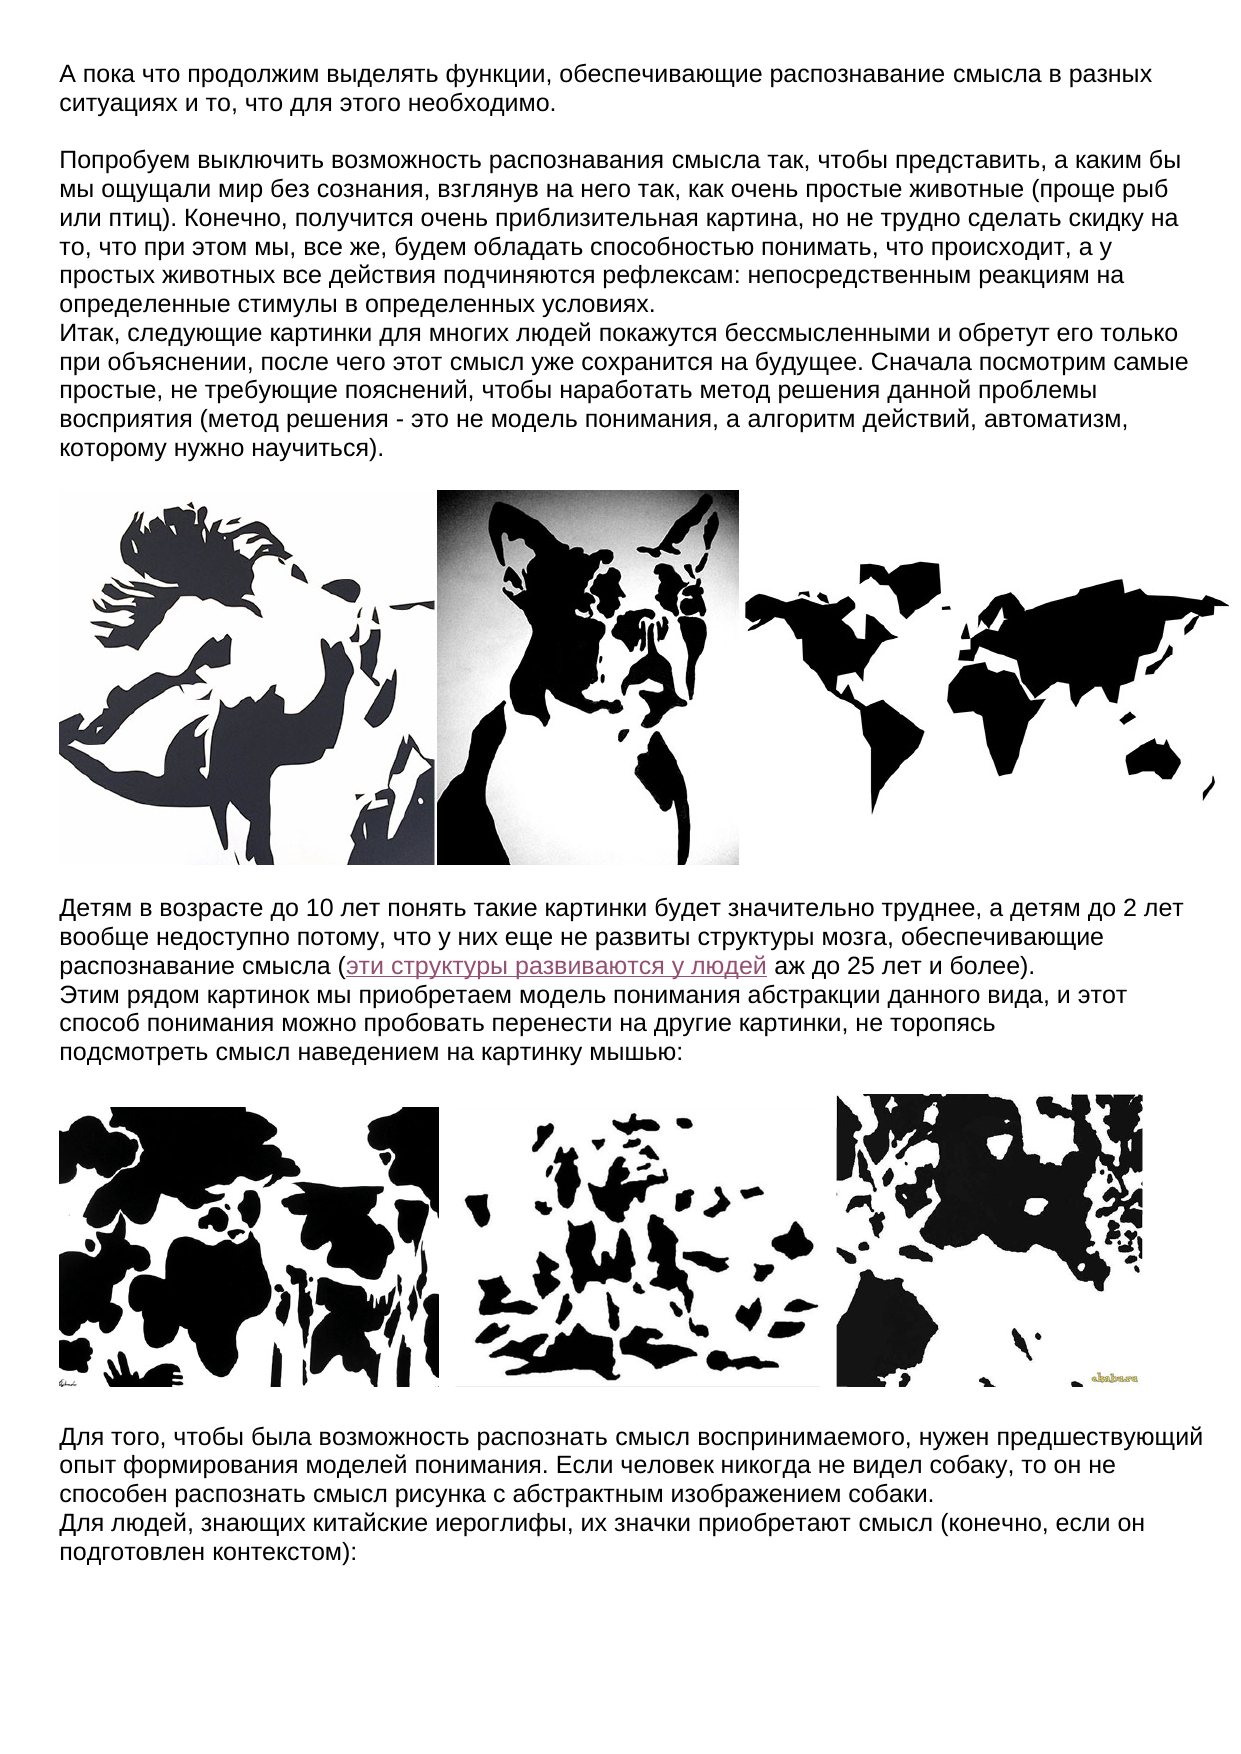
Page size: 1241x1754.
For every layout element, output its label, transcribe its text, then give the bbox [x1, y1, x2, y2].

text Для людей, знающих китайские иероглифы, их значки приобретают смысл (конечно, если он подготовлен контекстом): [59, 1508, 1211, 1565]
text Этим рядом картинок мы приобретаем модель понимания абстракции данного вида, и этот способ понимания можно пробовать перенести на другие картинки, не торопясь подсмотреть смысл наведением на картинку мышью: [59, 980, 1211, 1066]
picture [836, 1094, 1143, 1387]
picture [59, 1107, 439, 1387]
text А пока что продолжим выделять функции, обеспечивающие распознавание смысла в разных ситуациях и то, что для этого необходимо. [59, 59, 1211, 117]
picture [455, 1107, 821, 1387]
picture [59, 490, 1229, 865]
text Попробуем выключить возможность распознавания смысла так, чтобы представить, а каким бы мы ощущали мир без сознания, взглянув на него так, как очень простые животные (проще рыб или птиц). Конечно, получится очень приблизительная картина, но не трудно сделать скидку на то, что при этом мы, все же, будем обладать способностью понимать, что происходит, а у простых животных все действия подчиняются рефлексам: непосредственным реакциям на определенные стимулы в определенных условиях. [59, 145, 1211, 318]
text Детям в возрасте до 10 лет понять такие картинки будет значительно труднее, а детям до 2 лет вообще недоступно потому, что у них еще не развиты структуры мозга, обеспечивающие распознавание смысла (эти структуры развиваются у людей аж до 25 лет и более). [59, 893, 1211, 980]
text Итак, следующие картинки для многих людей покажутся бессмысленными и обретут его только при объяснении, после чего этот смысл уже сохранится на будущее. Сначала посмотрим самые простые, не требующие пояснений, чтобы наработать метод решения данной проблемы восприятия (метод решения - это не модель понимания, а алгоритм действий, автоматизм, которому нужно научиться). [59, 318, 1211, 462]
text Для того, чтобы была возможность распознать смысл воспринимаемого, нужен предшествующий опыт формирования моделей понимания. Если человек никогда не видел собаку, то он не способен распознать смысл рисунка с абстрактным изображением собаки. [59, 1422, 1211, 1508]
